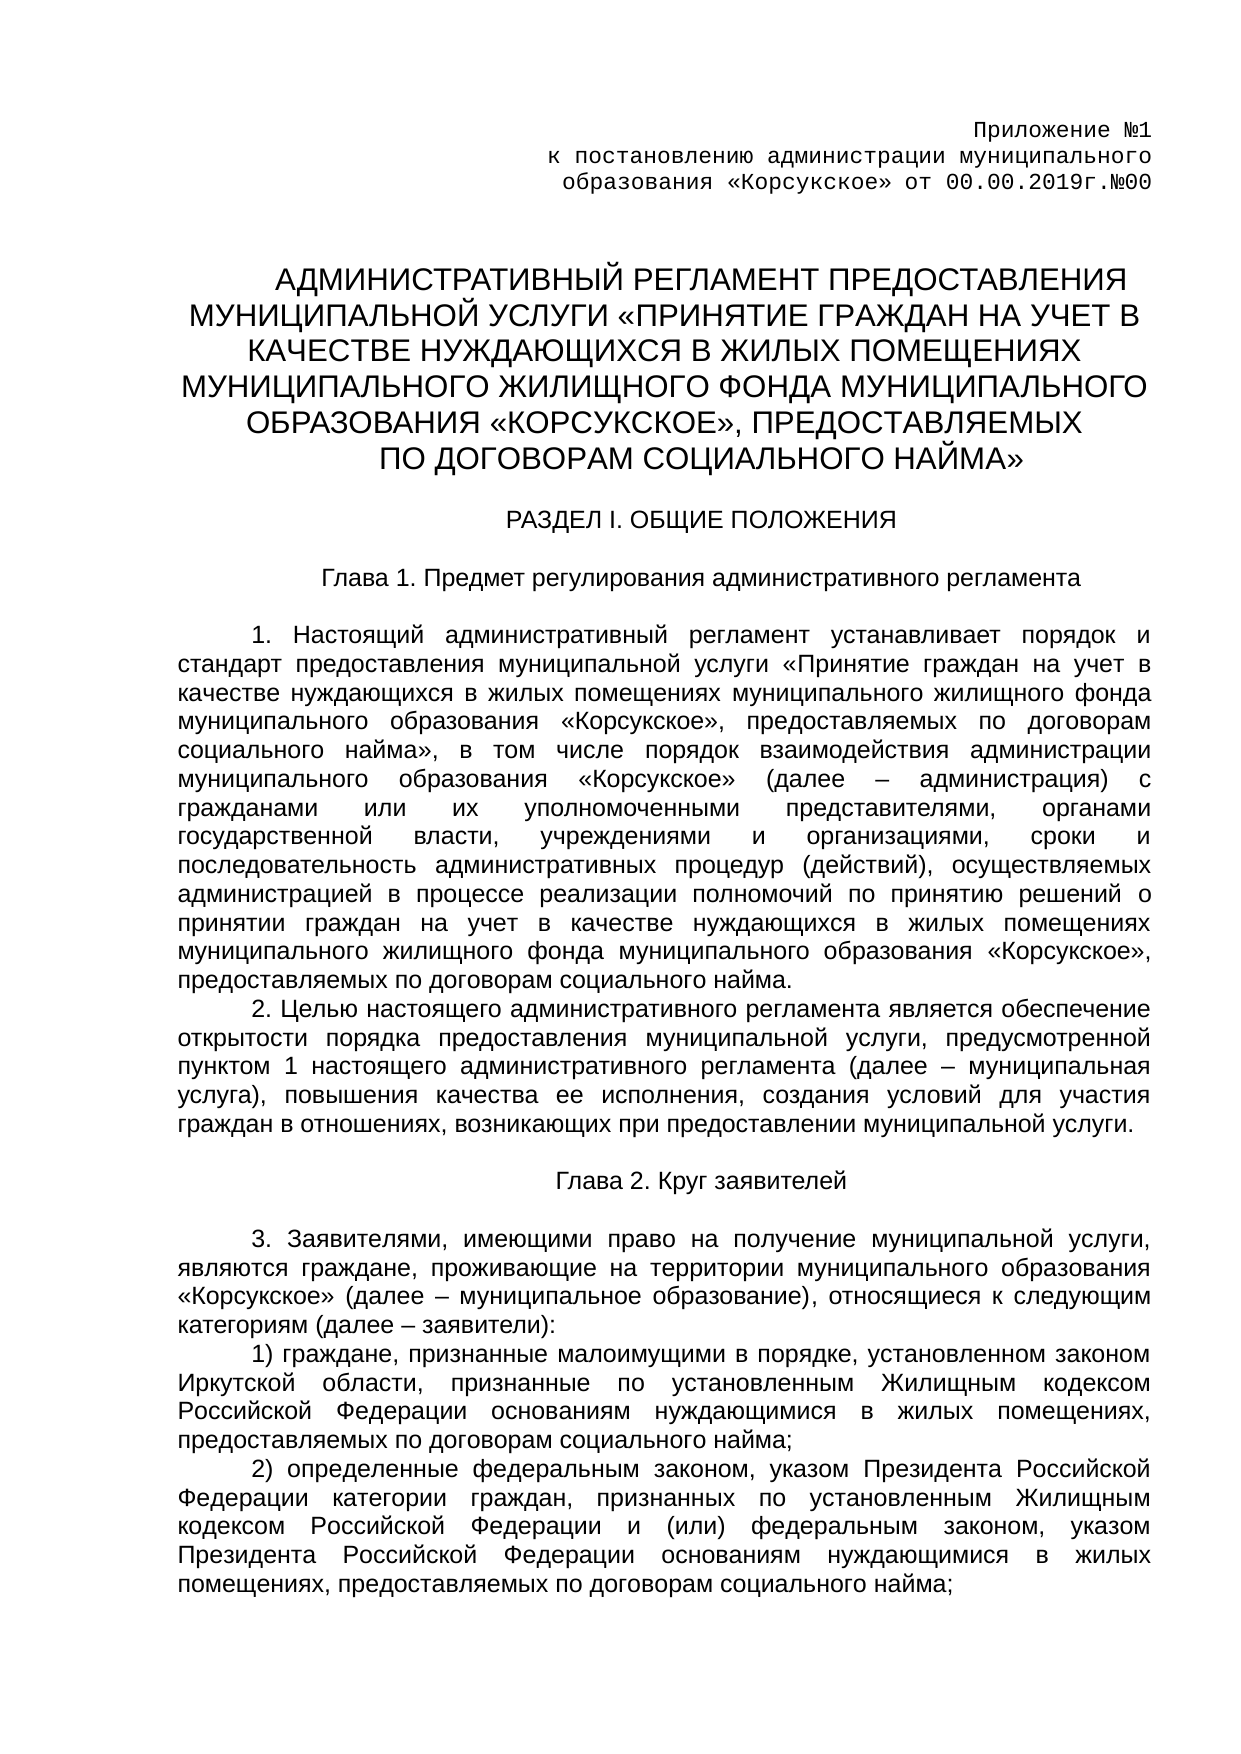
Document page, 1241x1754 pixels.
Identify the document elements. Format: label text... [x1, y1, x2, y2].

text 2. Целью настоящего административного регламента является обеспечение открытости порядка предоставления муниципальной услуги, предусмотренной пунктом 1 настоящего административного регламента (далее – муниципальная услуга), повышения качества ее исполнения, создания условий для участия граждан в отношениях, возникающих при предоставлении муниципальной услуги. [177, 994, 1152, 1137]
text 3. Заявителями, имеющими право на получение муниципальной услуги, являются граждане, проживающие на территории муниципального образования «Корсукское» (далее – муниципальное образование), относящиеся к следующим категориям (далее – заявители): [177, 1224, 1152, 1339]
text Глава 1. Предмет регулирования административного регламента [177, 562, 1152, 591]
text ПО ДОГОВОРАМ СОЦИАЛЬНОГО НАЙМА» [177, 440, 1152, 476]
text РАЗДЕЛ I. ОБЩИЕ ПОЛОЖЕНИЯ [177, 505, 1152, 534]
text к постановлению администрации муниципального [177, 144, 1152, 170]
text 2) определенные федеральным законом, указом Президента Российской Федерации категории граждан, признанных по установленным Жилищным кодексом Российской Федерации и (или) федеральным законом, указом Президента Российской Федерации основаниям нуждающимися в жилых помещениях, предоставляемых по договорам социального найма; [177, 1454, 1152, 1597]
text Приложение №1 [177, 118, 1152, 144]
text АДМИНИСТРАТИВНЫЙ РЕГЛАМЕНТ ПРЕДОСТАВЛЕНИЯ МУНИЦИПАЛЬНОЙ УСЛУГИ «ПРИНЯТИЕ ГРАЖДАН НА УЧЕТ В КАЧЕСТВЕ НУЖДАЮЩИХСЯ В ЖИЛЫХ ПОМЕЩЕНИЯХ МУНИЦИПАЛЬНОГО ЖИЛИЩНОГО ФОНДА МУНИЦИПАЛЬНОГО ОБРАЗОВАНИЯ «КОРСУКСКОЕ», ПРЕДОСТАВЛЯЕМЫХ [177, 261, 1152, 440]
text 1) граждане, признанные малоимущими в порядке, установленном законом Иркутской области, признанные по установленным Жилищным кодексом Российской Федерации основаниям нуждающимися в жилых помещениях, предоставляемых по договорам социального найма; [177, 1339, 1152, 1454]
text образования «Корсукское» от 00.00.2019г.№00 [177, 170, 1152, 196]
text 1. Настоящий административный регламент устанавливает порядок и стандарт предоставления муниципальной услуги «Принятие граждан на учет в качестве нуждающихся в жилых помещениях муниципального жилищного фонда муниципального образования «Корсукское», предоставляемых по договорам социального найма», в том числе порядок взаимодействия администрации муниципального образования «Корсукское» (далее – администрация) с гражданами или их уполномоченными представителями, органами государственной власти, учреждениями и организациями, сроки и последовательность административных процедур (действий), осуществляемых администрацией в процессе реализации полномочий по принятию решений о принятии граждан на учет в качестве нуждающихся в жилых помещениях муниципального жилищного фонда муниципального образования «Корсукское», предоставляемых по договорам социального найма. [177, 620, 1152, 994]
text Глава 2. Круг заявителей [177, 1166, 1152, 1195]
